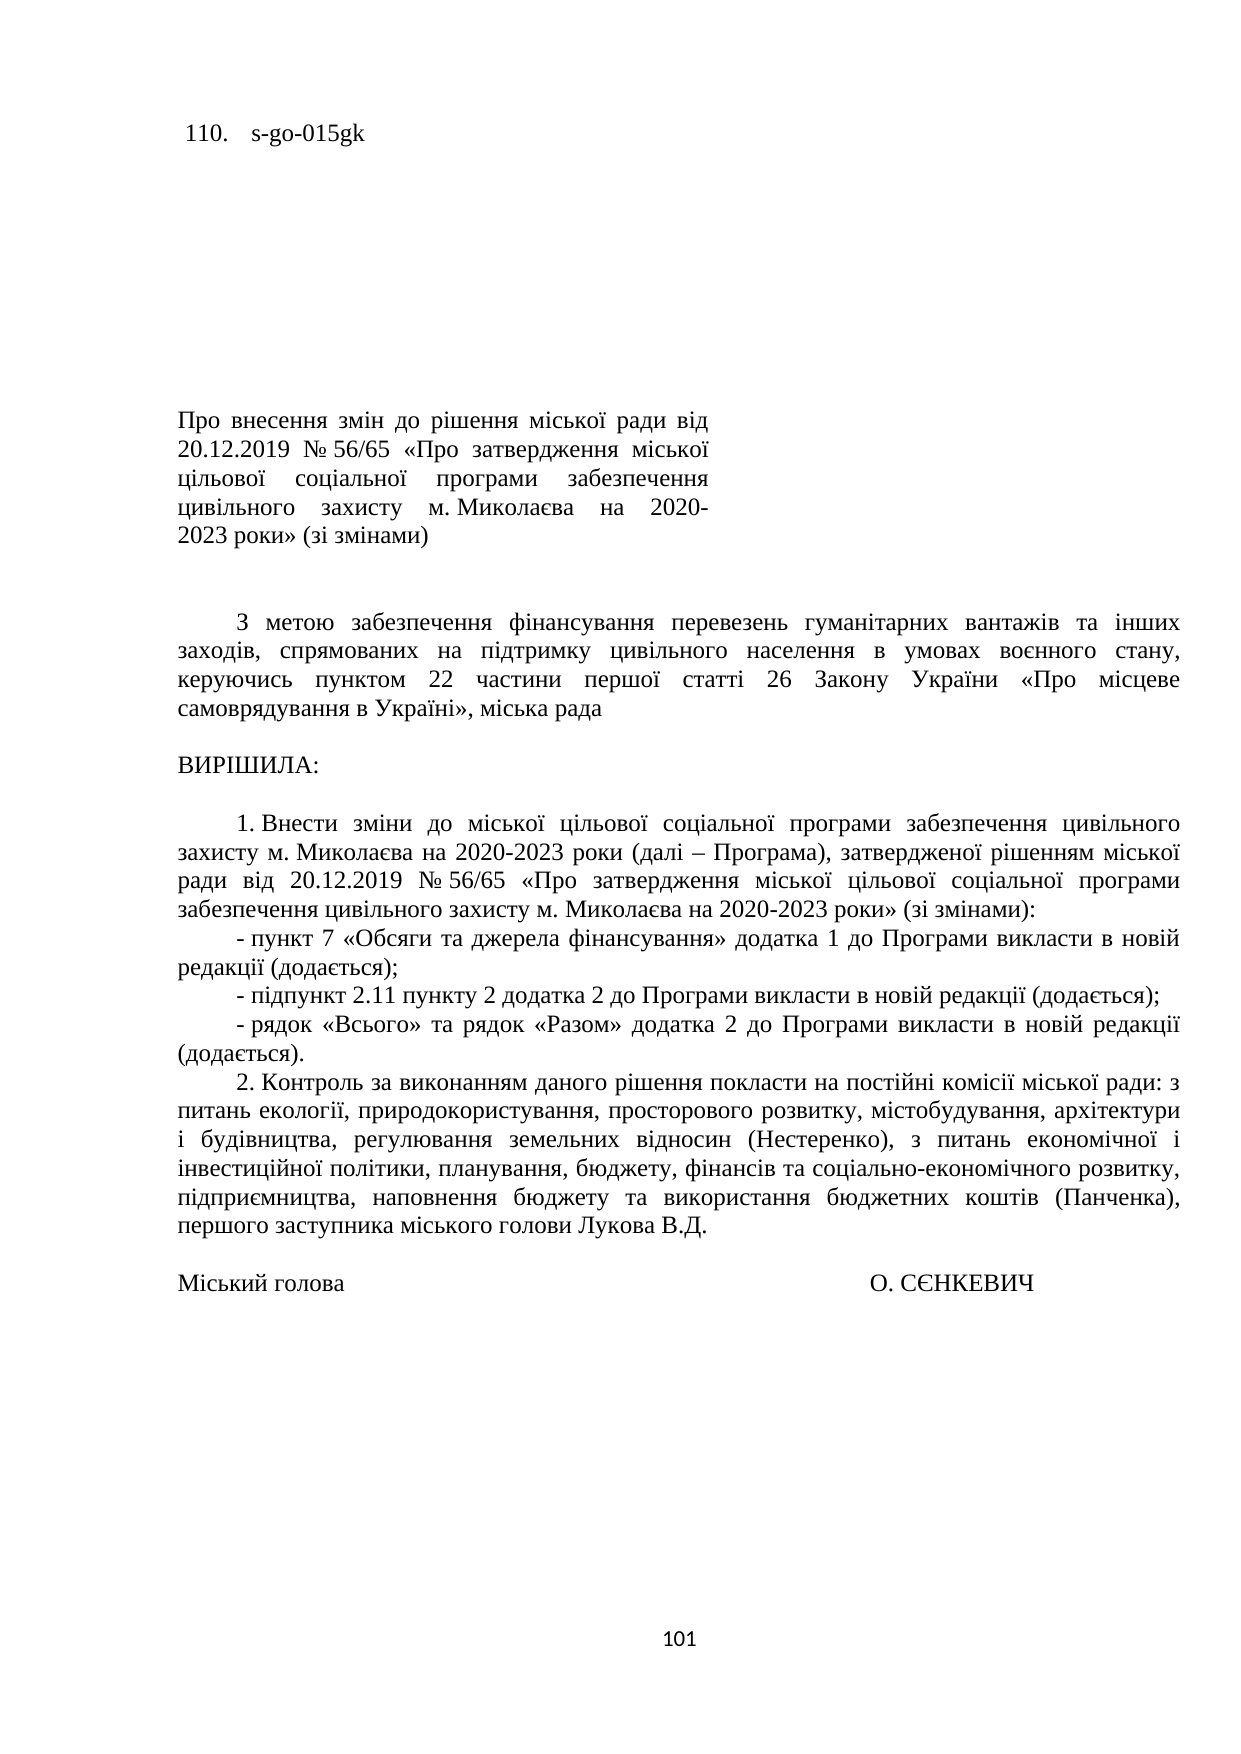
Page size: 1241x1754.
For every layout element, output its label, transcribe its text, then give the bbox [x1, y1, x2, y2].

text - підпункт 2.11 пункту 2 додатка 2 до Програми викласти в новій редакції (додається); [177, 981, 1181, 1009]
list s-go-015gk [184, 118, 1181, 147]
text Про внесення змін до рішення міської ради від 20.12.2019 № 56/65 «Про затвердження міської цільової соціальної програми забезпечення цивільного захисту м. Миколаєва на 2020-2023 роки» (зі змінами) [177, 406, 709, 549]
text Міський голова О. СЄНКЕВИЧ [177, 1268, 1181, 1297]
text 2. Контроль за виконанням даного рішення покласти на постійні комісії міської ради: з питань екології, природокористування, просторового розвитку, містобудування, архітектури і будівництва, регулювання земельних відносин (Нестеренко), з питань економічної і інвестиційної політики, планування, бюджету, фінансів та соціально-економічного розвитку, підприємництва, наповнення бюджету та використання бюджетних коштів (Панченка), першого заступника міського голови Лукова В.Д. [177, 1067, 1181, 1239]
text З метою забезпечення фінансування перевезень гуманітарних вантажів та інших заходів, спрямованих на підтримку цивільного населення в умовах воєнного стану, керуючись пунктом 22 частини першої статті 26 Закону України «Про місцеве самоврядування в Україні», міська рада [177, 607, 1181, 722]
text - рядок «Всього» та рядок «Разом» додатка 2 до Програми викласти в новій редакції (додається). [177, 1009, 1181, 1067]
text - пункт 7 «Обсяги та джерела фінансування» додатка 1 до Програми викласти в новій редакції (додається); [177, 923, 1181, 981]
text 1. Внести зміни до міської цільової соціальної програми забезпечення цивільного захисту м. Миколаєва на 2020-2023 роки (далі – Програма), затвердженої рішенням міської ради від 20.12.2019 № 56/65 «Про затвердження міської цільової соціальної програми забезпечення цивільного захисту м. Миколаєва на 2020-2023 роки» (зі змінами): [177, 808, 1181, 923]
text ВИРІШИЛА: [177, 751, 1181, 779]
